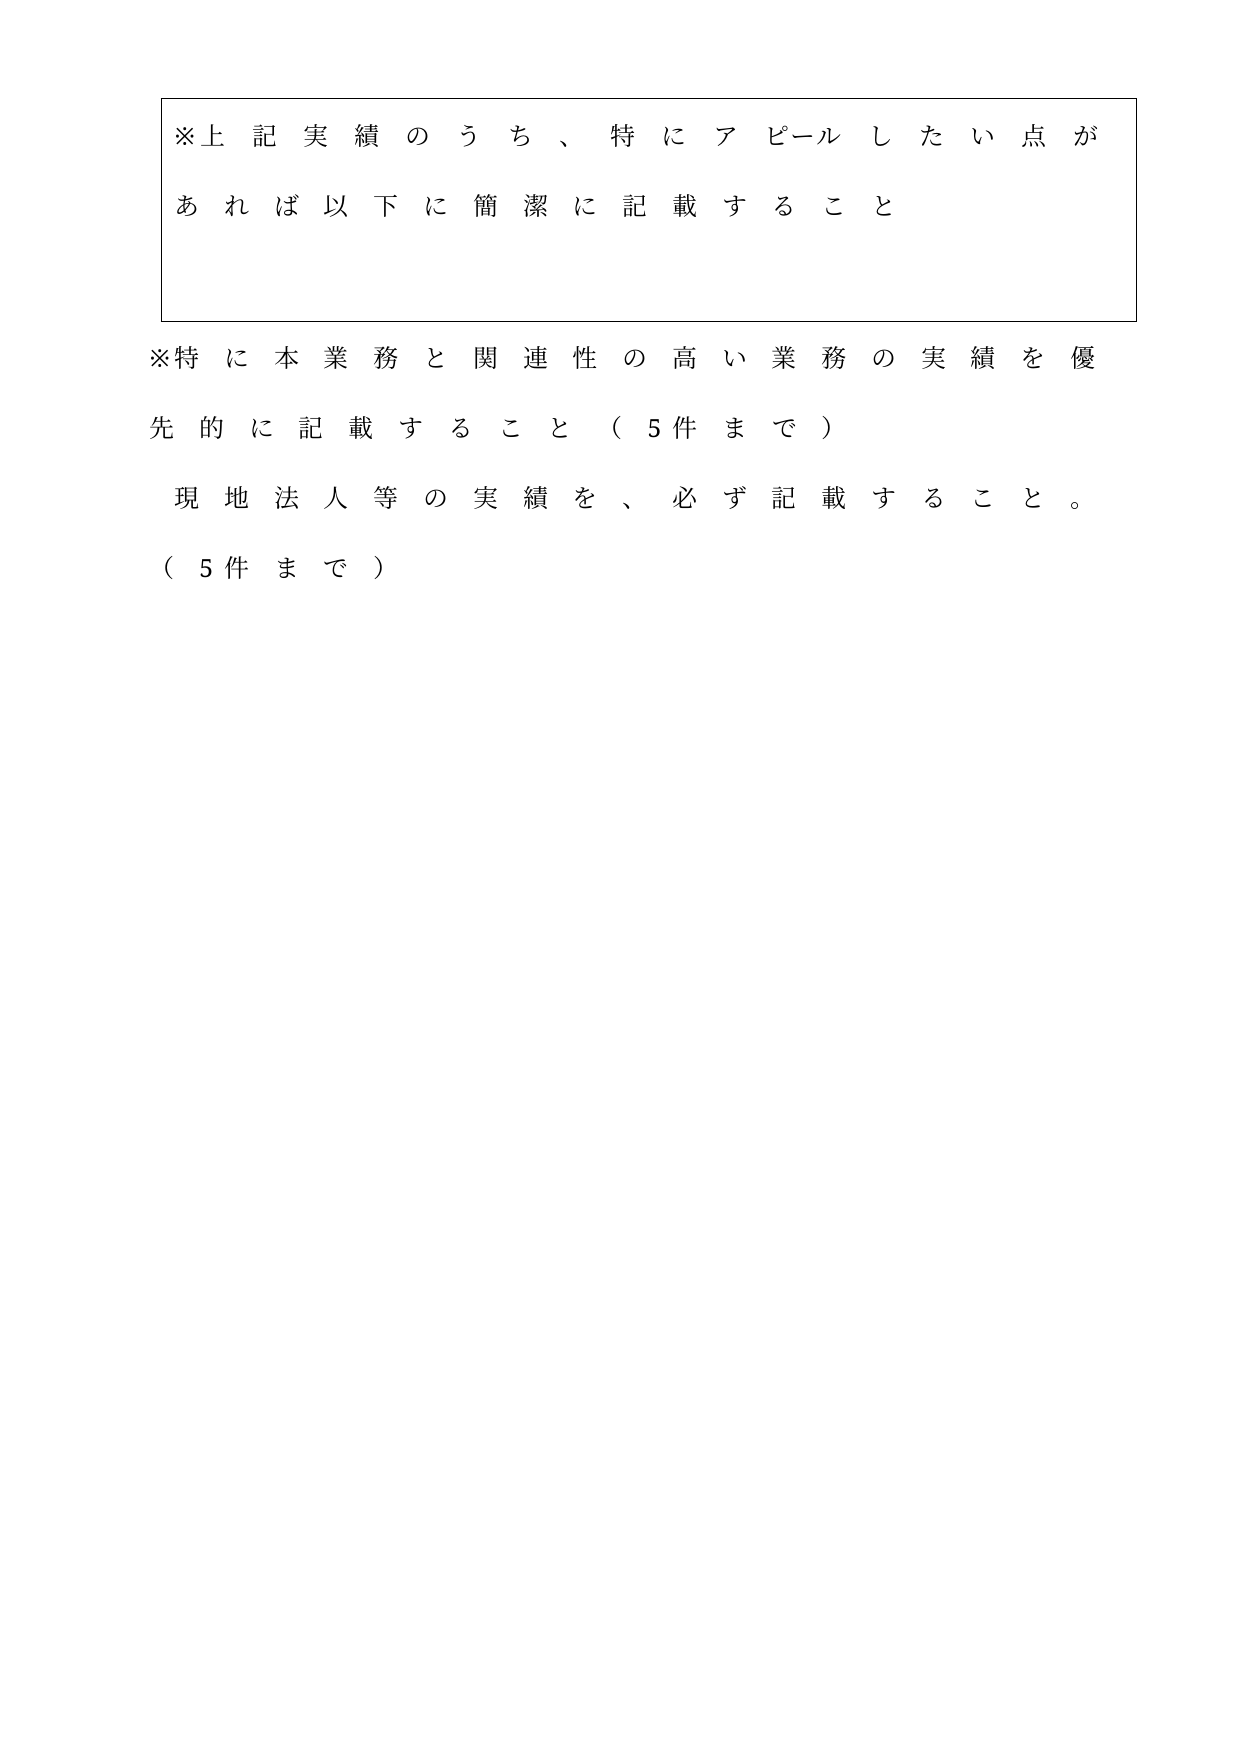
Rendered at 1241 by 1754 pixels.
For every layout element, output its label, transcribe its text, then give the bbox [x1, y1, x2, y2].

text 現地法人等の実績を、必ず記載すること。（5件まで） [149, 462, 1120, 602]
table_cell ※上記実績のうち、特にアピールしたい点があれば以下に簡潔に記載すること [162, 99, 1136, 321]
text ※特に本業務と関連性の高い業務の実績を優先的に記載すること（5件まで） [149, 322, 1120, 462]
